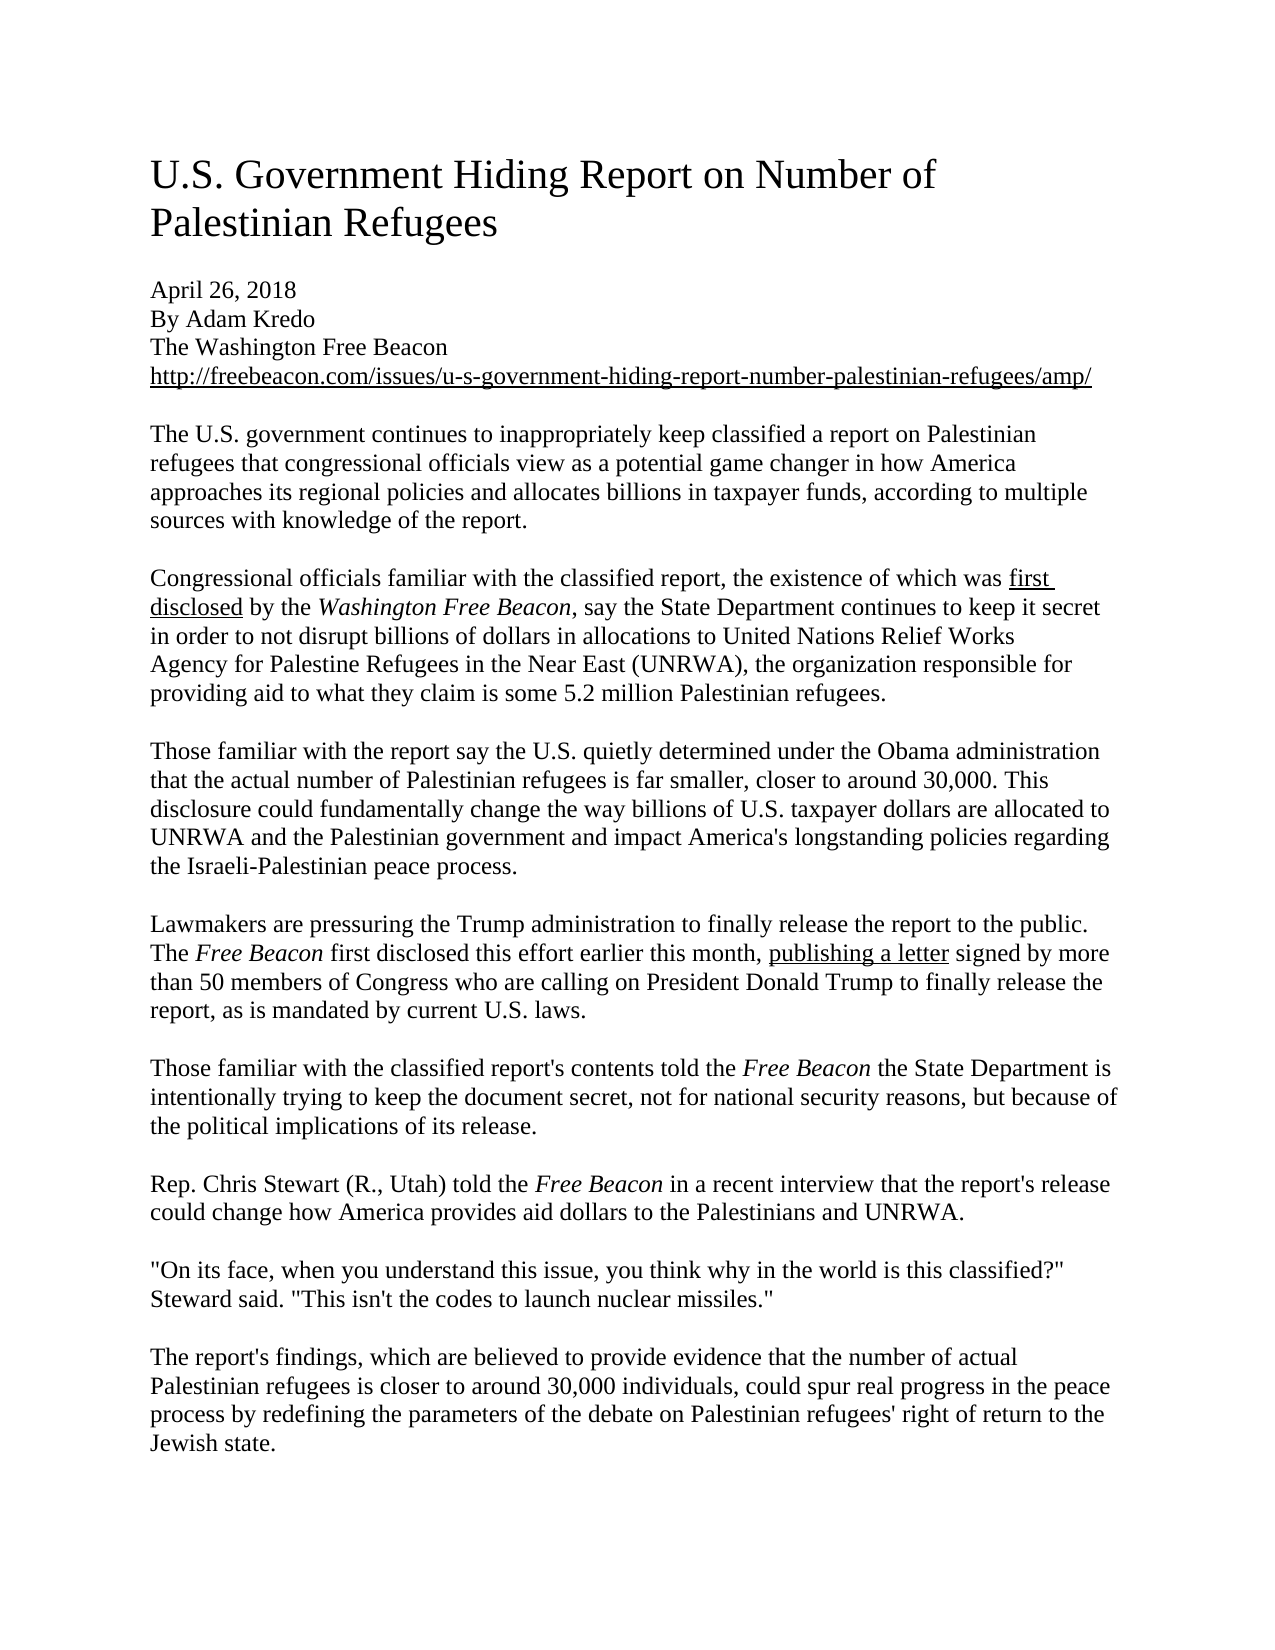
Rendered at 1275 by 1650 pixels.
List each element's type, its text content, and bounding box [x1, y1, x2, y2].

text Congressional officials familiar with the classified report, the existence of which was first disclosed by the Washington Free Beacon, say the State Department continues to keep it secret in order to not disrupt billions of dollars in allocations to United Nations Relief Works Agency for Palestine Refugees in the Near East (UNRWA), the organization responsible for providing aid to what they claim is some 5.2 million Palestinian refugees. [150, 563, 1125, 707]
text The Washington Free Beacon [150, 332, 1125, 361]
text Those familiar with the report say the U.S. quietly determined under the Obama administration that the actual number of Palestinian refugees is far smaller, closer to around 30,000. This disclosure could fundamentally change the way billions of U.S. taxpayer dollars are allocated to UNRWA and the Palestinian government and impact America's longstanding policies regarding the Israeli-Palestinian peace process. [150, 736, 1125, 880]
text April 26, 2018 [150, 275, 1125, 304]
text Those familiar with the classified report's contents told the Free Beacon the State Department is intentionally trying to keep the document secret, not for national security reasons, but because of the political implications of its release. [150, 1053, 1125, 1139]
text Rep. Chris Stewart (R., Utah) told the Free Beacon in a recent interview that the report's release could change how America provides aid dollars to the Palestinians and UNRWA. [150, 1169, 1125, 1226]
text Lawmakers are pressuring the Trump administration to finally release the report to the public. The Free Beacon first disclosed this effort earlier this month, publishing a letter signed by more than 50 members of Congress who are calling on President Donald Trump to finally release the report, as is mandated by current U.S. laws. [150, 909, 1125, 1024]
text http://freebeacon.com/issues/u-s-government-hiding-report-number-palestinian-refugees/amp/ [150, 361, 1125, 390]
text By Adam Kredo [150, 304, 1125, 332]
text "On its face, when you understand this issue, you think why in the world is this classified?" Steward said. "This isn't the codes to launch nuclear missiles." [150, 1255, 1125, 1313]
text The report's findings, which are believed to provide evidence that the number of actual Palestinian refugees is closer to around 30,000 individuals, could spur real progress in the peace process by redefining the parameters of the debate on Palestinian refugees' right of return to the Jewish state. [150, 1342, 1125, 1457]
text U.S. Government Hiding Report on Number of Palestinian Refugees [150, 150, 1125, 246]
text The U.S. government continues to inappropriately keep classified a report on Palestinian refugees that congressional officials view as a potential game changer in how America approaches its regional policies and allocates billions in taxpayer funds, according to multiple sources with knowledge of the report. [150, 419, 1125, 534]
